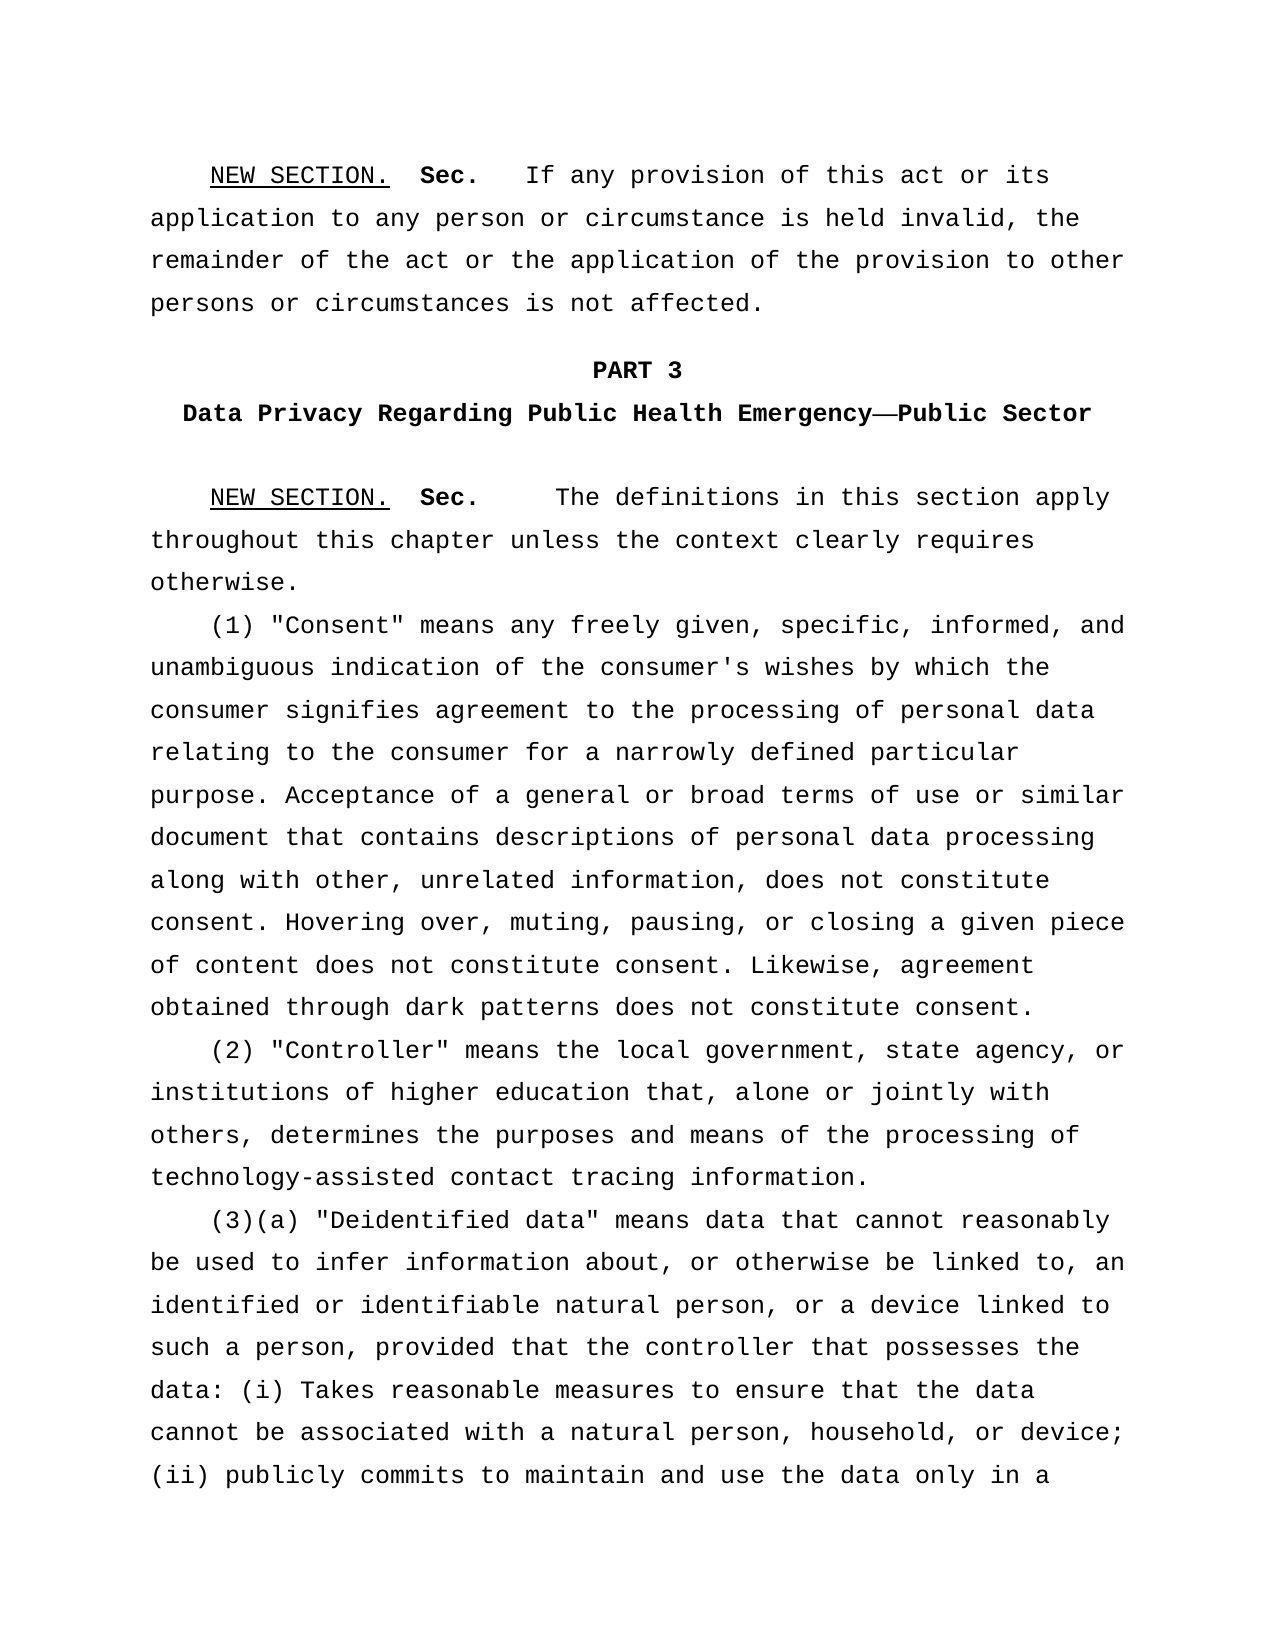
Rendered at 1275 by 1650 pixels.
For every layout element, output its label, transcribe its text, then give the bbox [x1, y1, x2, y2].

text PART 3 [150, 345, 1125, 387]
text NEW SECTION. Sec. If any provision of this act or its application to any person or circumstance is held invalid, the remainder of the act or the application of the provision to other persons or circumstances is not affected. [150, 150, 1125, 320]
text (2) "Controller" means the local government, state agency, or institutions of higher education that, alone or jointly with others, determines the purposes and means of the processing of technology-assisted contact tracing information. [150, 1024, 1125, 1194]
text NEW SECTION. Sec. The definitions in this section apply throughout this chapter unless the context clearly requires otherwise. [150, 472, 1125, 599]
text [150, 1194, 1125, 1492]
text Data Privacy Regarding Public Health Emergency—Public Sector [150, 387, 1125, 430]
text (1) "Consent" means any freely given, specific, informed, and unambiguous indication of the consumer's wishes by which the consumer signifies agreement to the processing of personal data relating to the consumer for a narrowly defined particular purpose. Acceptance of a general or broad terms of use or similar document that contains descriptions of personal data processing along with other, unrelated information, does not constitute consent. Hovering over, muting, pausing, or closing a given piece of content does not constitute consent. Likewise, agreement obtained through dark patterns does not constitute consent. [150, 599, 1125, 1024]
